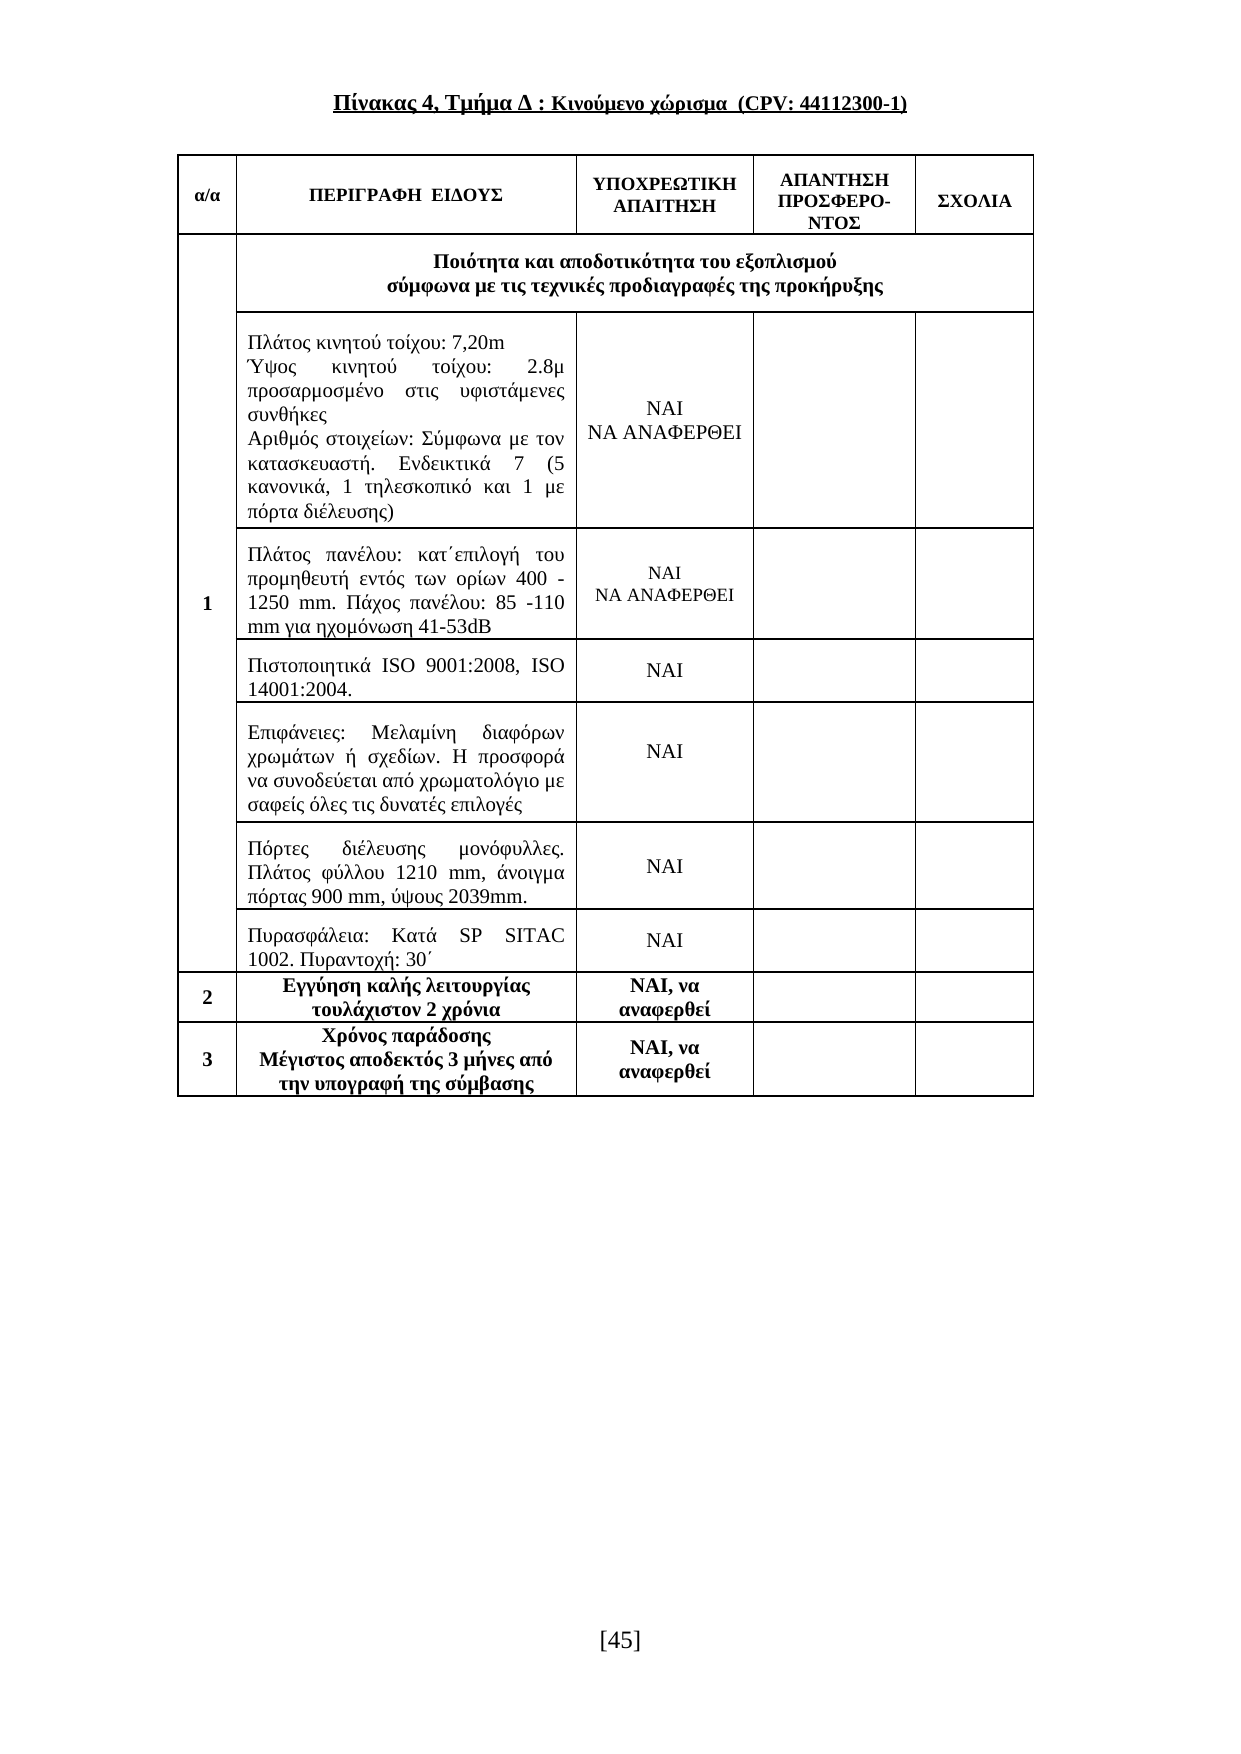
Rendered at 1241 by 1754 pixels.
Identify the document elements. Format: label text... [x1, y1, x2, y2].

table_header ΣΧΟΛΙΑ [916, 156, 1033, 233]
table_cell Πλάτος πανέλου: κατ΄επιλογή του προμηθευτή εντός των ορίων 400 - 1250 mm. Πάχος πανέλου: 85 -110 mm για ηχομόνωση 41-53dB [237, 529, 576, 638]
table_cell [916, 823, 1033, 908]
table_cell 3 [179, 1023, 236, 1095]
table_cell Πλάτος κινητού τοίχου: 7,20m Ύψος κινητού τοίχου: 2.8μ προσαρμοσμένο στις υφιστάμενες συνθήκες Αριθμός στοιχείων: Σύμφωνα με τον κατασκευαστή. Ενδεικτικά 7 (5 κανονικά, 1 τηλεσκοπικό και 1 με πόρτα διέλευσης) [237, 313, 576, 527]
table_header ΥΠΟΧΡΕΩΤΙΚΗ ΑΠΑΙΤΗΣΗ [577, 156, 753, 233]
table_cell ΝΑΙ [577, 823, 753, 908]
table_cell Πυρασφάλεια: Κατά SP SITAC 1002. Πυραντοχή: 30΄ [237, 910, 576, 971]
table_cell [754, 640, 915, 701]
table_cell ΝΑΙ, να αναφερθεί [577, 1023, 753, 1095]
table_cell Χρόνος παράδοσης Μέγιστος αποδεκτός 3 μήνες από την υπογραφή της σύμβασης [237, 1023, 576, 1095]
table_cell [916, 529, 1033, 638]
table_cell [754, 1023, 915, 1095]
table_header ΑΠΑΝΤΗΣΗ ΠΡΟΣΦΕΡΟ- ΝΤΟΣ [754, 156, 915, 233]
table_cell Πόρτες διέλευσης μονόφυλλες. Πλάτος φύλλου 1210 mm, άνοιγμα πόρτας 900 mm, ύψους 2039mm. [237, 823, 576, 908]
table_cell [754, 910, 915, 971]
table_cell ΝΑΙ, να αναφερθεί [577, 973, 753, 1021]
table_cell [754, 313, 915, 527]
text Πίνακας 4, Τμήμα Δ : Κινούμενο χώρισμα (CPV: 44112300-1) [177, 89, 1063, 115]
table_header ΠΕΡΙΓΡΑΦΗ ΕΙΔΟΥΣ [237, 156, 576, 233]
table_cell Επιφάνειες: Μελαμίνη διαφόρων χρωμάτων ή σχεδίων. Η προσφορά να συνοδεύεται από χρωματολόγιο με σαφείς όλες τις δυνατές επιλογές [237, 703, 576, 821]
table_cell ΝΑΙ [577, 910, 753, 971]
table_cell Πιστοποιητικά ISO 9001:2008, ISO 14001:2004. [237, 640, 576, 701]
table_cell Ποιότητα και αποδοτικότητα του εξοπλισμού σύμφωνα με τις τεχνικές προδιαγραφές της προκήρυξης [237, 235, 1033, 311]
table_cell [916, 1023, 1033, 1095]
table_cell [916, 703, 1033, 821]
table_cell Εγγύηση καλής λειτουργίας τουλάχιστον 2 χρόνια [237, 973, 576, 1021]
table_cell ΝΑΙ [577, 640, 753, 701]
table_cell ΝΑΙ [577, 703, 753, 821]
table_cell [754, 973, 915, 1021]
table_cell [754, 823, 915, 908]
table_cell [754, 703, 915, 821]
table_cell [916, 640, 1033, 701]
table_cell [916, 910, 1033, 971]
table_cell ΝΑΙ ΝΑ ΑΝΑΦΕΡΘΕΙ [577, 529, 753, 638]
table_cell [916, 313, 1033, 527]
table_cell ΝΑΙ ΝΑ ΑΝΑΦΕΡΘΕΙ [577, 313, 753, 527]
table_header α/α [179, 156, 236, 233]
table_cell 1 [179, 235, 236, 971]
table_cell [916, 973, 1033, 1021]
table_cell 2 [179, 973, 236, 1021]
table_cell [754, 529, 915, 638]
